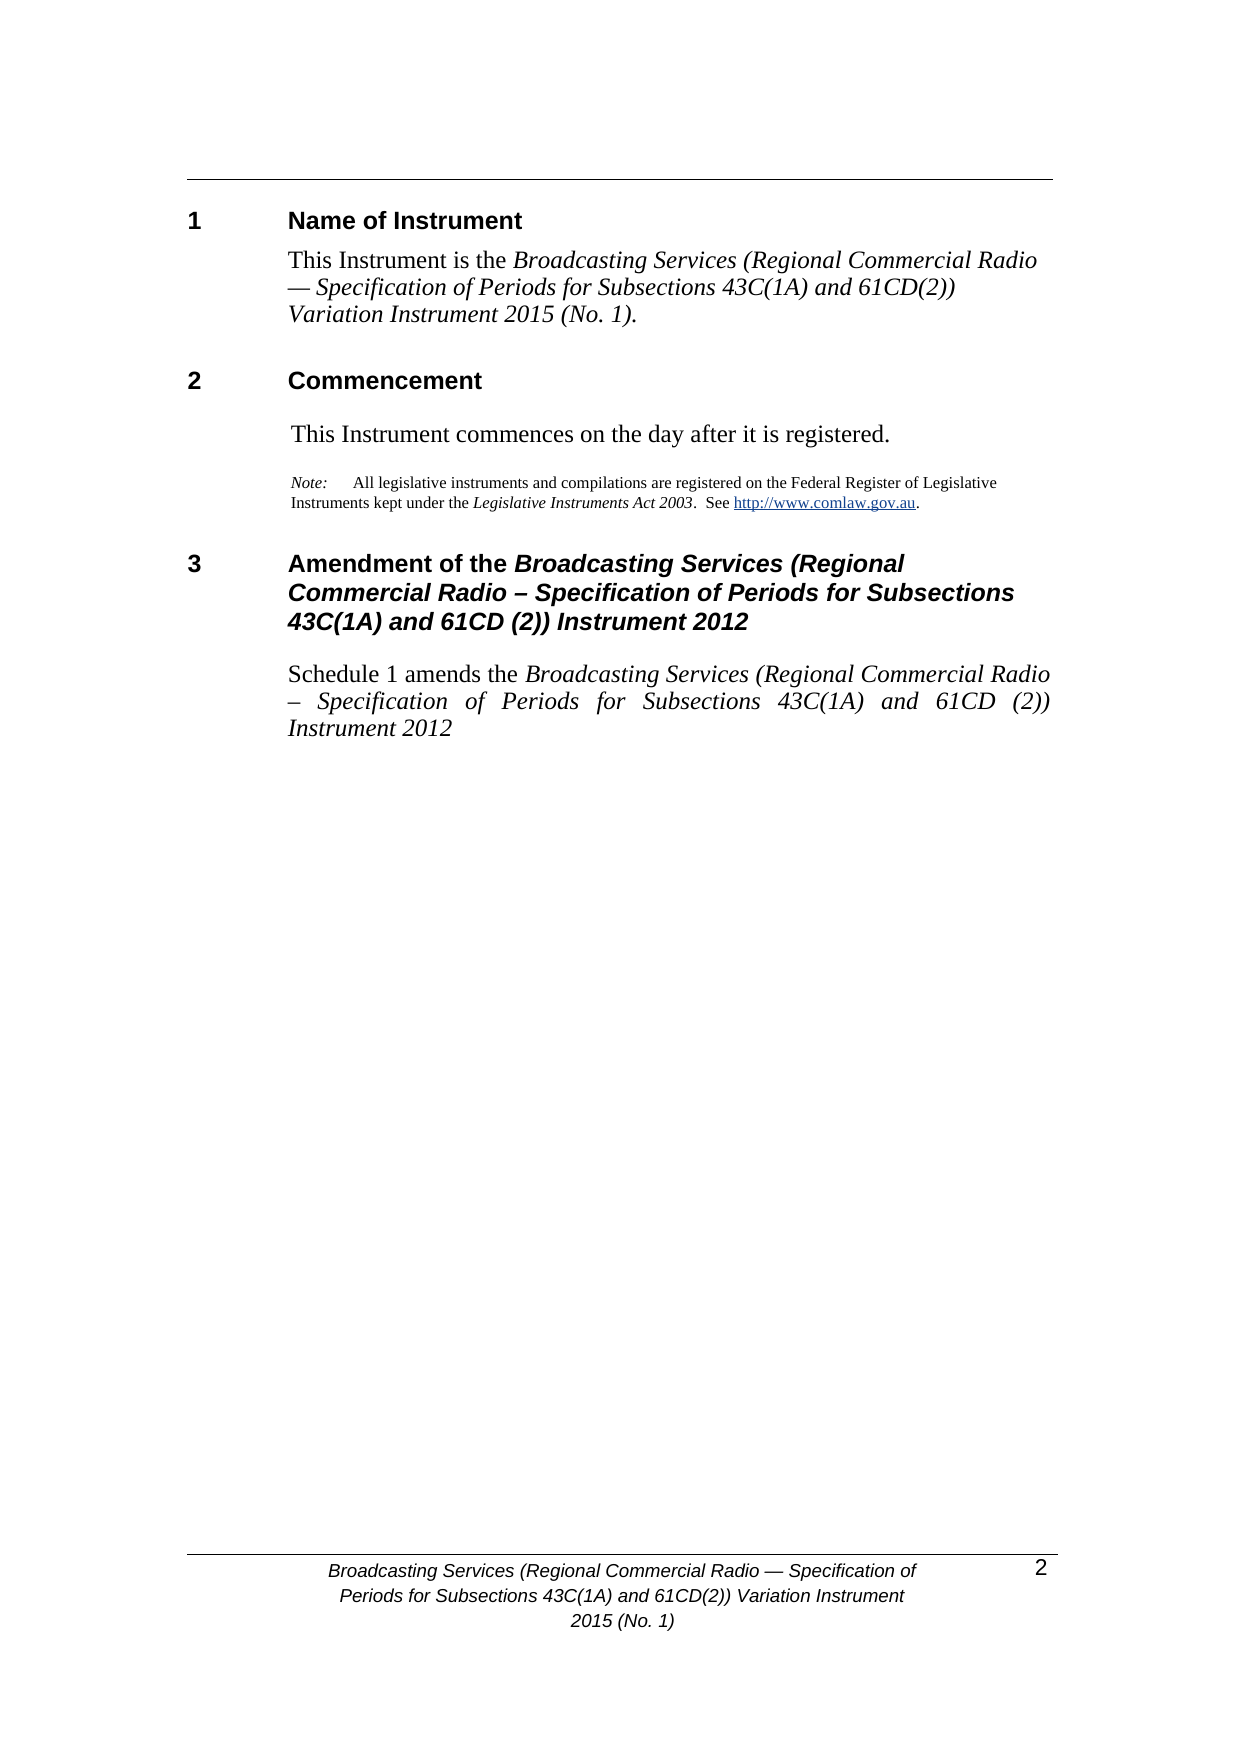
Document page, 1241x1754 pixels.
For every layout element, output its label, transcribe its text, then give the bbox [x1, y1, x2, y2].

text Note: All legislative instruments and compilations are registered on the Federal Register of Legislative Instruments kept under the Legislative Instruments Act 2003. See http://www.comlaw.gov.au. [291, 473, 1053, 512]
text 2 Commencement [187, 366, 1053, 394]
text 3 Amendment of the Broadcasting Services (Regional Commercial Radio – Specification of Periods for Subsections 43C(1A) and 61CD (2)) Instrument 2012 [187, 549, 1053, 635]
text 1 Name of Instrument [187, 206, 1053, 234]
text This Instrument commences on the day after it is registered. [291, 419, 1053, 448]
text Schedule 1 amends the Broadcasting Services (Regional Commercial Radio – Specification of Periods for Subsections 43C(1A) and 61CD (2)) Instrument 2012 [187, 660, 1053, 742]
text This Instrument is the Broadcasting Services (Regional Commercial Radio — Specification of Periods for Subsections 43C(1A) and 61CD(2)) Variation Instrument 2015 (No. 1). [187, 247, 1053, 328]
